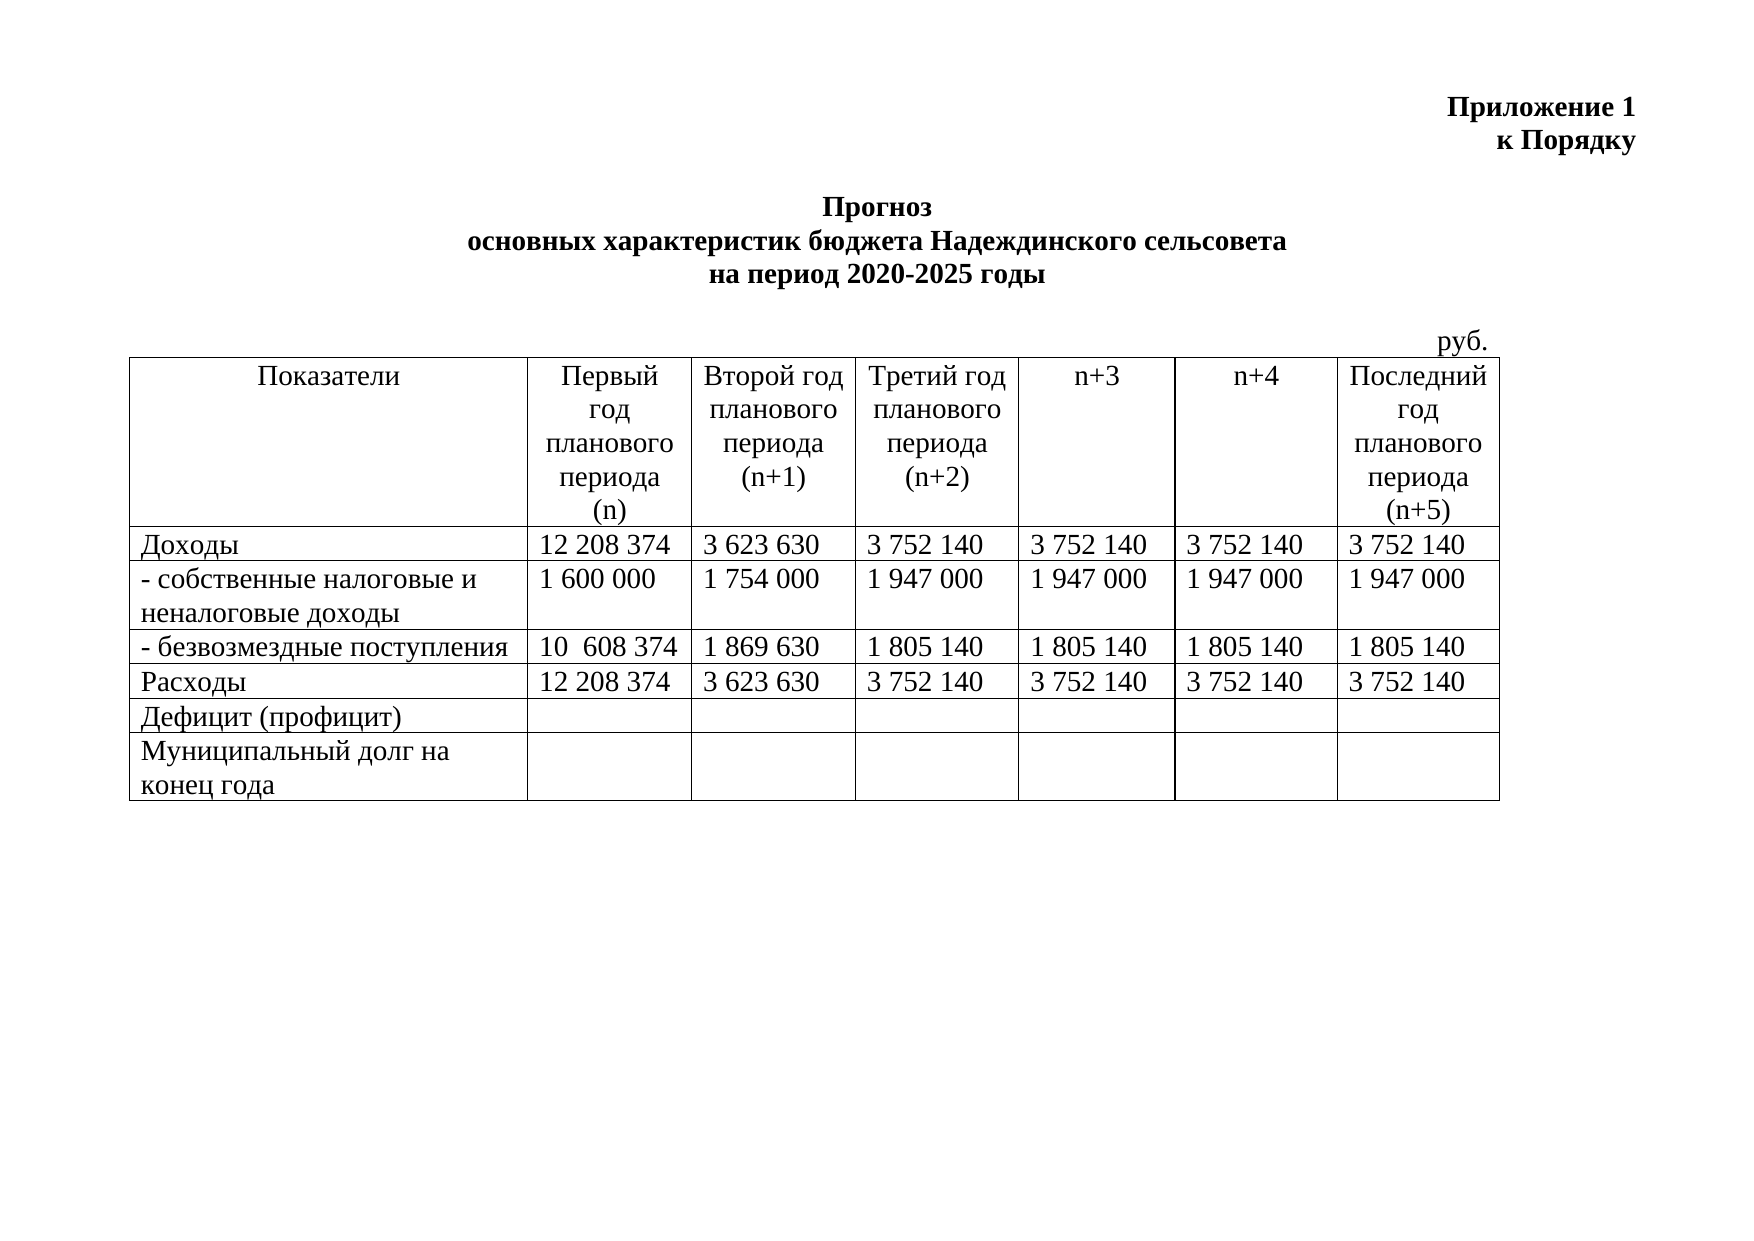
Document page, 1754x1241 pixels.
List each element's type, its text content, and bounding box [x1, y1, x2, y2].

table_cell 3 752 140 [1338, 664, 1499, 698]
table_cell 1 947 000 [1019, 561, 1174, 628]
table_cell Доходы [130, 527, 527, 560]
table_cell [1019, 699, 1174, 732]
table_cell 3 752 140 [856, 664, 1018, 698]
table_cell 1 754 000 [692, 561, 855, 628]
table_cell 12 208 374 [528, 664, 691, 698]
table_cell 1 805 140 [856, 630, 1018, 663]
table_cell 12 208 374 [528, 527, 691, 560]
table_cell Второй год планового периода (n+1) [692, 358, 855, 526]
table_cell Расходы [130, 664, 527, 698]
table_cell 3 623 630 [692, 527, 855, 560]
table_cell 1 947 000 [856, 561, 1018, 628]
table_cell [1176, 699, 1337, 732]
table_cell Третий год планового периода (n+2) [856, 358, 1018, 526]
table_cell [1019, 733, 1174, 800]
table_cell [528, 699, 691, 732]
subtitle Прогноз основных характеристик бюджета Надеждинского сельсовета на период 2020-2025 годы [118, 189, 1636, 290]
table_cell n+3 [1019, 358, 1174, 526]
table_cell 3 752 140 [1176, 664, 1337, 698]
table_cell - собственные налоговые и неналоговые доходы [130, 561, 527, 628]
table_cell - безвозмездные поступления [130, 630, 527, 663]
table_cell 3 752 140 [1019, 664, 1174, 698]
table_cell 3 752 140 [1176, 527, 1337, 560]
table_cell Дефицит (профицит) [130, 699, 527, 732]
table_cell 1 869 630 [692, 630, 855, 663]
table_cell Показатели [130, 358, 527, 526]
table_cell 3 752 140 [856, 527, 1018, 560]
table_cell 1 805 140 [1338, 630, 1499, 663]
table_header руб. [129, 324, 1499, 357]
table_cell 1 600 000 [528, 561, 691, 628]
table_cell Последний год планового периода (n+5) [1338, 358, 1499, 526]
table_cell 1 947 000 [1176, 561, 1337, 628]
table_cell [1338, 733, 1499, 800]
table_cell [856, 733, 1018, 800]
table_cell [1176, 733, 1337, 800]
table_cell n+4 [1176, 358, 1337, 526]
table_cell Первый год планового периода (n) [528, 358, 691, 526]
table_cell 1 947 000 [1338, 561, 1499, 628]
table_cell 1 805 140 [1176, 630, 1337, 663]
table_cell [528, 733, 691, 800]
table_cell 3 752 140 [1338, 527, 1499, 560]
table_cell 3 752 140 [1019, 527, 1174, 560]
text Приложение 1 к Порядку [118, 89, 1636, 156]
table_cell 10 608 374 [528, 630, 691, 663]
table_cell [692, 699, 855, 732]
table_cell [856, 699, 1018, 732]
table_cell 1 805 140 [1019, 630, 1174, 663]
table_cell [1338, 699, 1499, 732]
table_cell 3 623 630 [692, 664, 855, 698]
table_cell Муниципальный долг на конец года [130, 733, 527, 800]
table_cell [692, 733, 855, 800]
